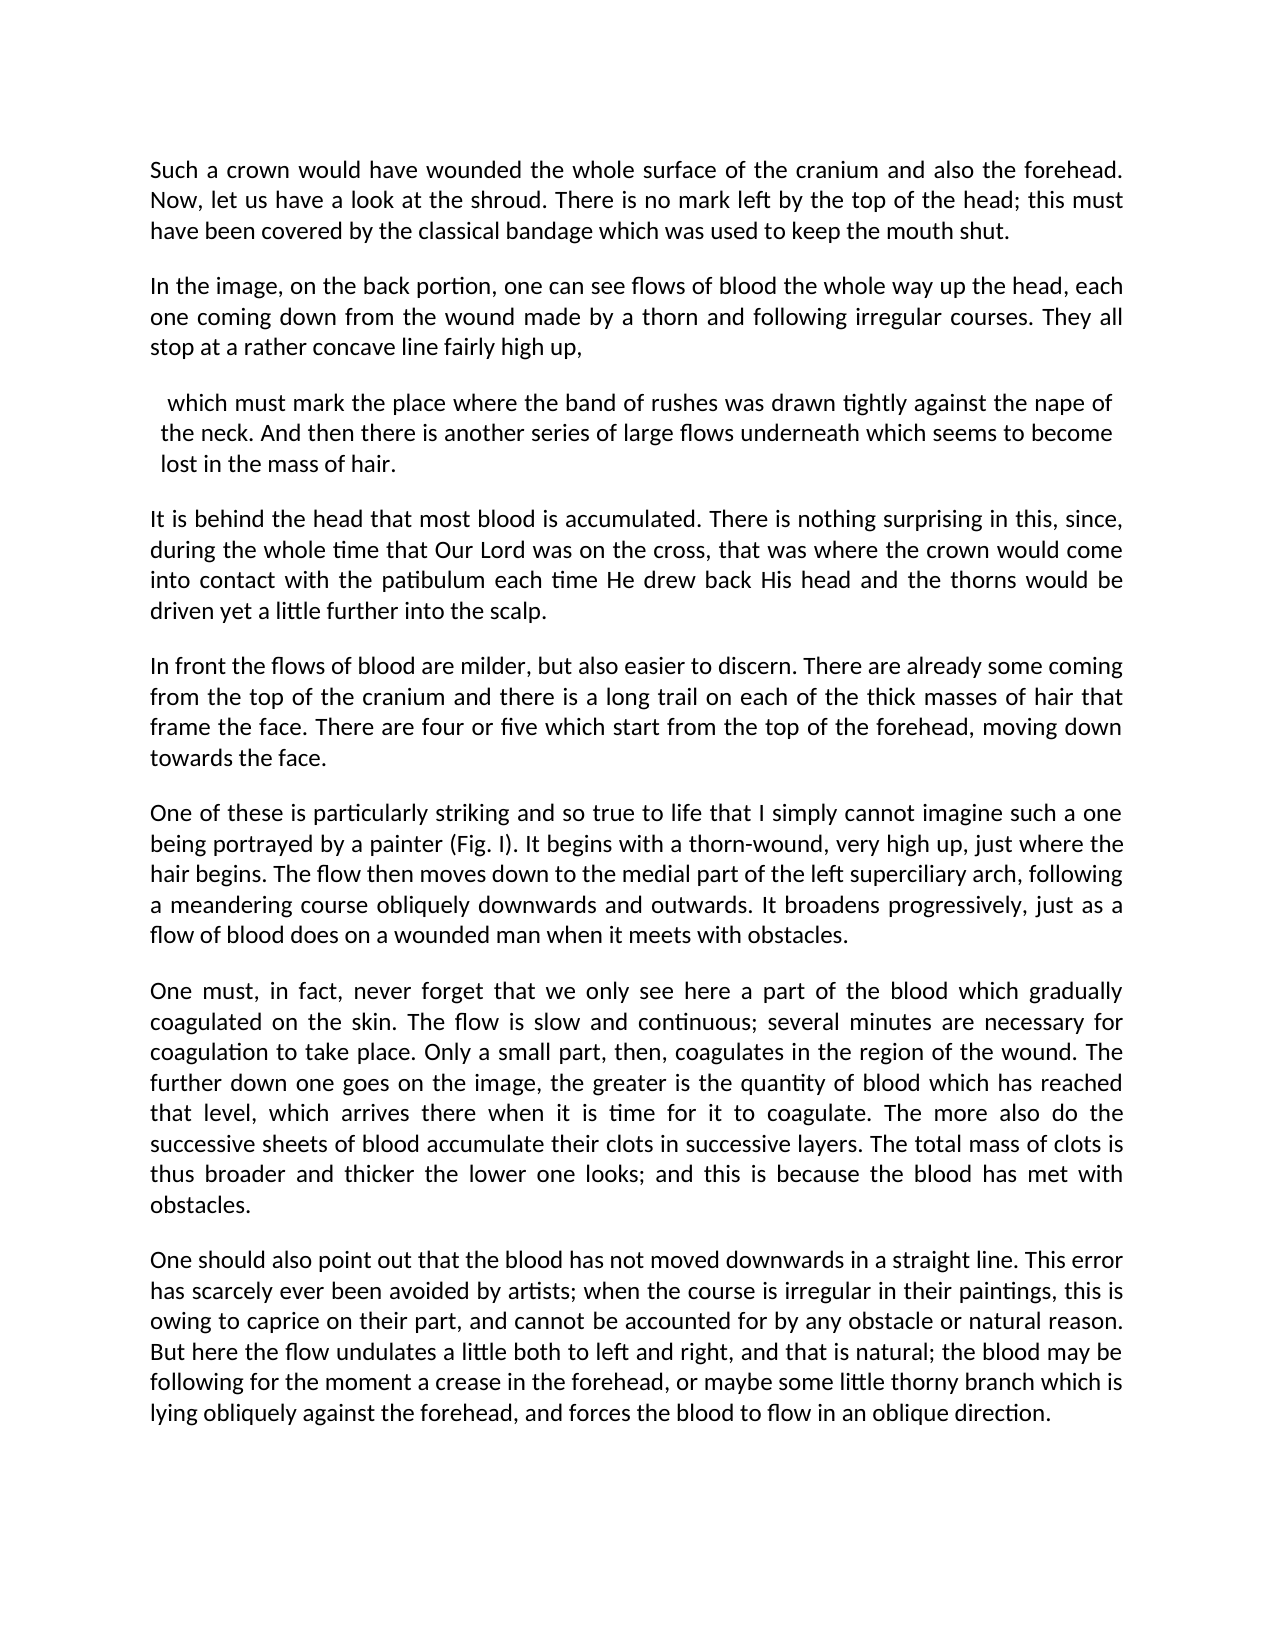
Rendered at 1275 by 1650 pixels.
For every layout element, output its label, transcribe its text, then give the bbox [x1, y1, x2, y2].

text In front the flows of blood are milder, but also easier to discern. There are already some coming from the top of the cranium and there is a long trail on each of the thick masses of hair that frame the face. There are four or five which start from the top of the forehead, moving down towards the face. [150, 651, 1125, 773]
text which must mark the place where the band of rushes was drawn tightly against the nape of the neck. And then there is another series of large flows underneath which seems to become lost in the mass of hair. [160, 387, 1114, 478]
text One of these is particularly striking and so true to life that I simply cannot imagine such a one being portrayed by a painter (Fig. I). It begins with a thorn-wound, very high up, just where the hair begins. The flow then moves down to the medial part of the left superciliary arch, following a meandering course obliquely downwards and outwards. It broadens progressively, just as a flow of blood does on a wounded man when it meets with obstacles. [150, 798, 1125, 950]
text One must, in fact, never forget that we only see here a part of the blood which gradually coagulated on the skin. The flow is slow and continuous; several minutes are necessary for coagulation to take place. Only a small part, then, coagulates in the region of the wound. The further down one goes on the image, the greater is the quantity of blood which has reached that level, which arrives there when it is time for it to coagulate. The more also do the successive sheets of blood accumulate their clots in successive layers. The total mass of clots is thus broader and thicker the lower one looks; and this is because the blood has met with obstacles. [150, 975, 1125, 1219]
text In the image, on the back portion, one can see flows of blood the whole way up the head, each one coming down from the wound made by a thorn and following irregular courses. They all stop at a rather concave line fairly high up, [150, 270, 1125, 362]
text One should also point out that the blood has not moved downwards in a straight line. This error has scarcely ever been avoided by artists; when the course is irregular in their paintings, this is owing to caprice on their part, and cannot be accounted for by any obstacle or natural reason. But here the flow undulates a little both to left and right, and that is natural; the blood may be following for the moment a crease in the forehead, or maybe some little thorny branch which is lying obliquely against the forehead, and forces the blood to flow in an oblique direction. [150, 1244, 1125, 1427]
text It is behind the head that most blood is accumulated. There is nothing surprising in this, since, during the whole time that Our Lord was on the cross, that was where the crown would come into contact with the patibulum each time He drew back His head and the thorns would be driven yet a little further into the scalp. [150, 503, 1125, 626]
text Such a crown would have wounded the whole surface of the cranium and also the forehead. Now, let us have a look at the shroud. There is no mark left by the top of the head; this must have been covered by the classical bandage which was used to keep the mouth shut. [150, 154, 1125, 245]
